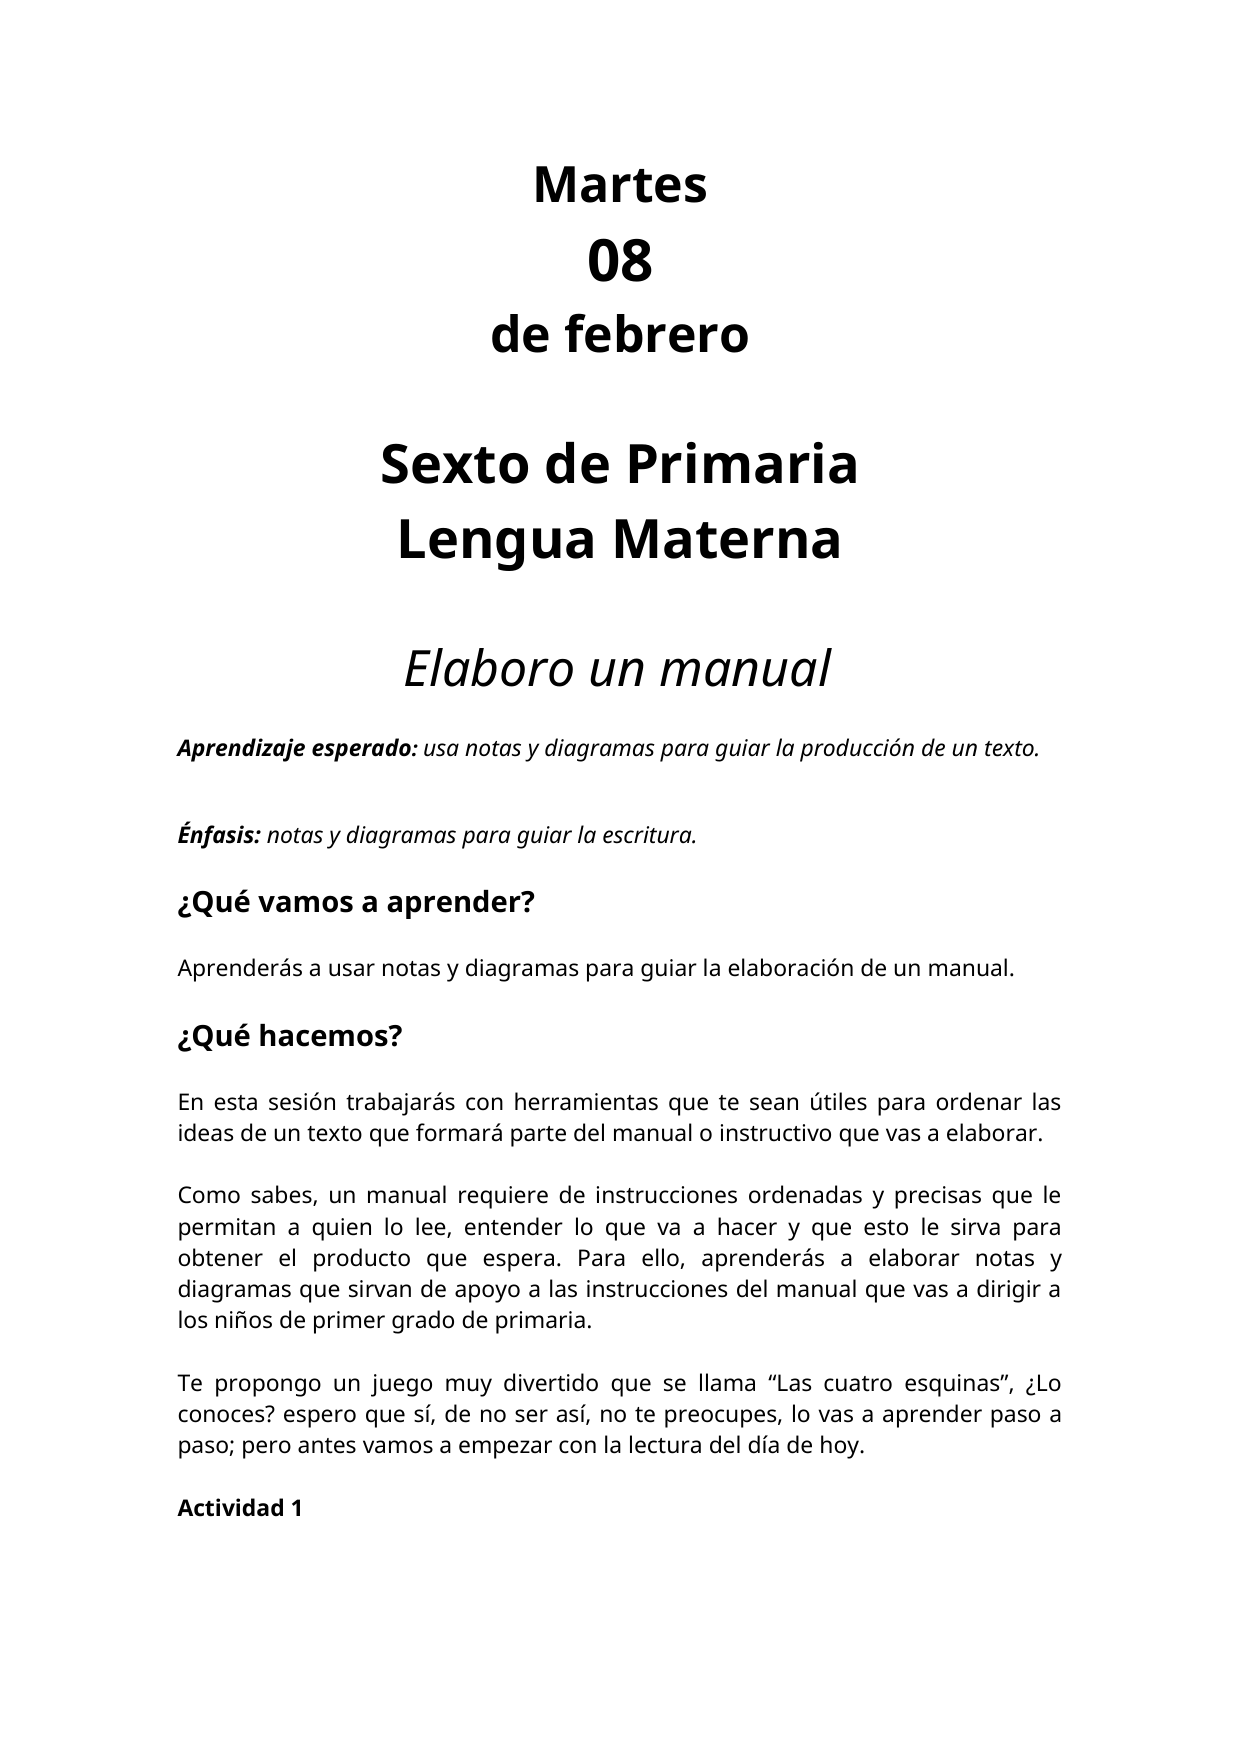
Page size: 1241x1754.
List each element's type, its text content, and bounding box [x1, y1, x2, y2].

text Como sabes, un manual requiere de instrucciones ordenadas y precisas que le permitan a quien lo lee, entender lo que va a hacer y que esto le sirva para obtener el producto que espera. Para ello, aprenderás a elaborar notas y diagramas que sirvan de apoyo a las instrucciones del manual que vas a dirigir a los niños de primer grado de primaria. [177, 1179, 1063, 1336]
text ¿Qué hacemos? [177, 1015, 1063, 1054]
text Énfasis: notas y diagramas para guiar la escritura. [177, 819, 1063, 850]
text Lengua Materna [177, 499, 1063, 575]
text Te propongo un juego muy divertido que se llama “Las cuatro esquinas”, ¿Lo conoces? espero que sí, de no ser así, no te preocupes, lo vas a aprender paso a paso; pero antes vamos a empezar con la lectura del día de hoy. [177, 1367, 1063, 1461]
text En esta sesión trabajarás con herramientas que te sean útiles para ordenar las ideas de un texto que formará parte del manual o instructivo que vas a elaborar. [177, 1086, 1063, 1148]
text ¿Qué vamos a aprender? [177, 881, 1063, 921]
text Sexto de Primaria [177, 424, 1063, 499]
text 08 [177, 217, 1063, 298]
text de febrero [177, 298, 1063, 368]
text Martes [177, 148, 1063, 217]
text Actividad 1 [177, 1492, 1063, 1523]
text Aprenderás a usar notas y diagramas para guiar la elaboración de un manual. [177, 952, 1063, 983]
text Elaboro un manual [177, 632, 1063, 701]
text Aprendizaje esperado: usa notas y diagramas para guiar la producción de un texto. [177, 732, 1063, 763]
